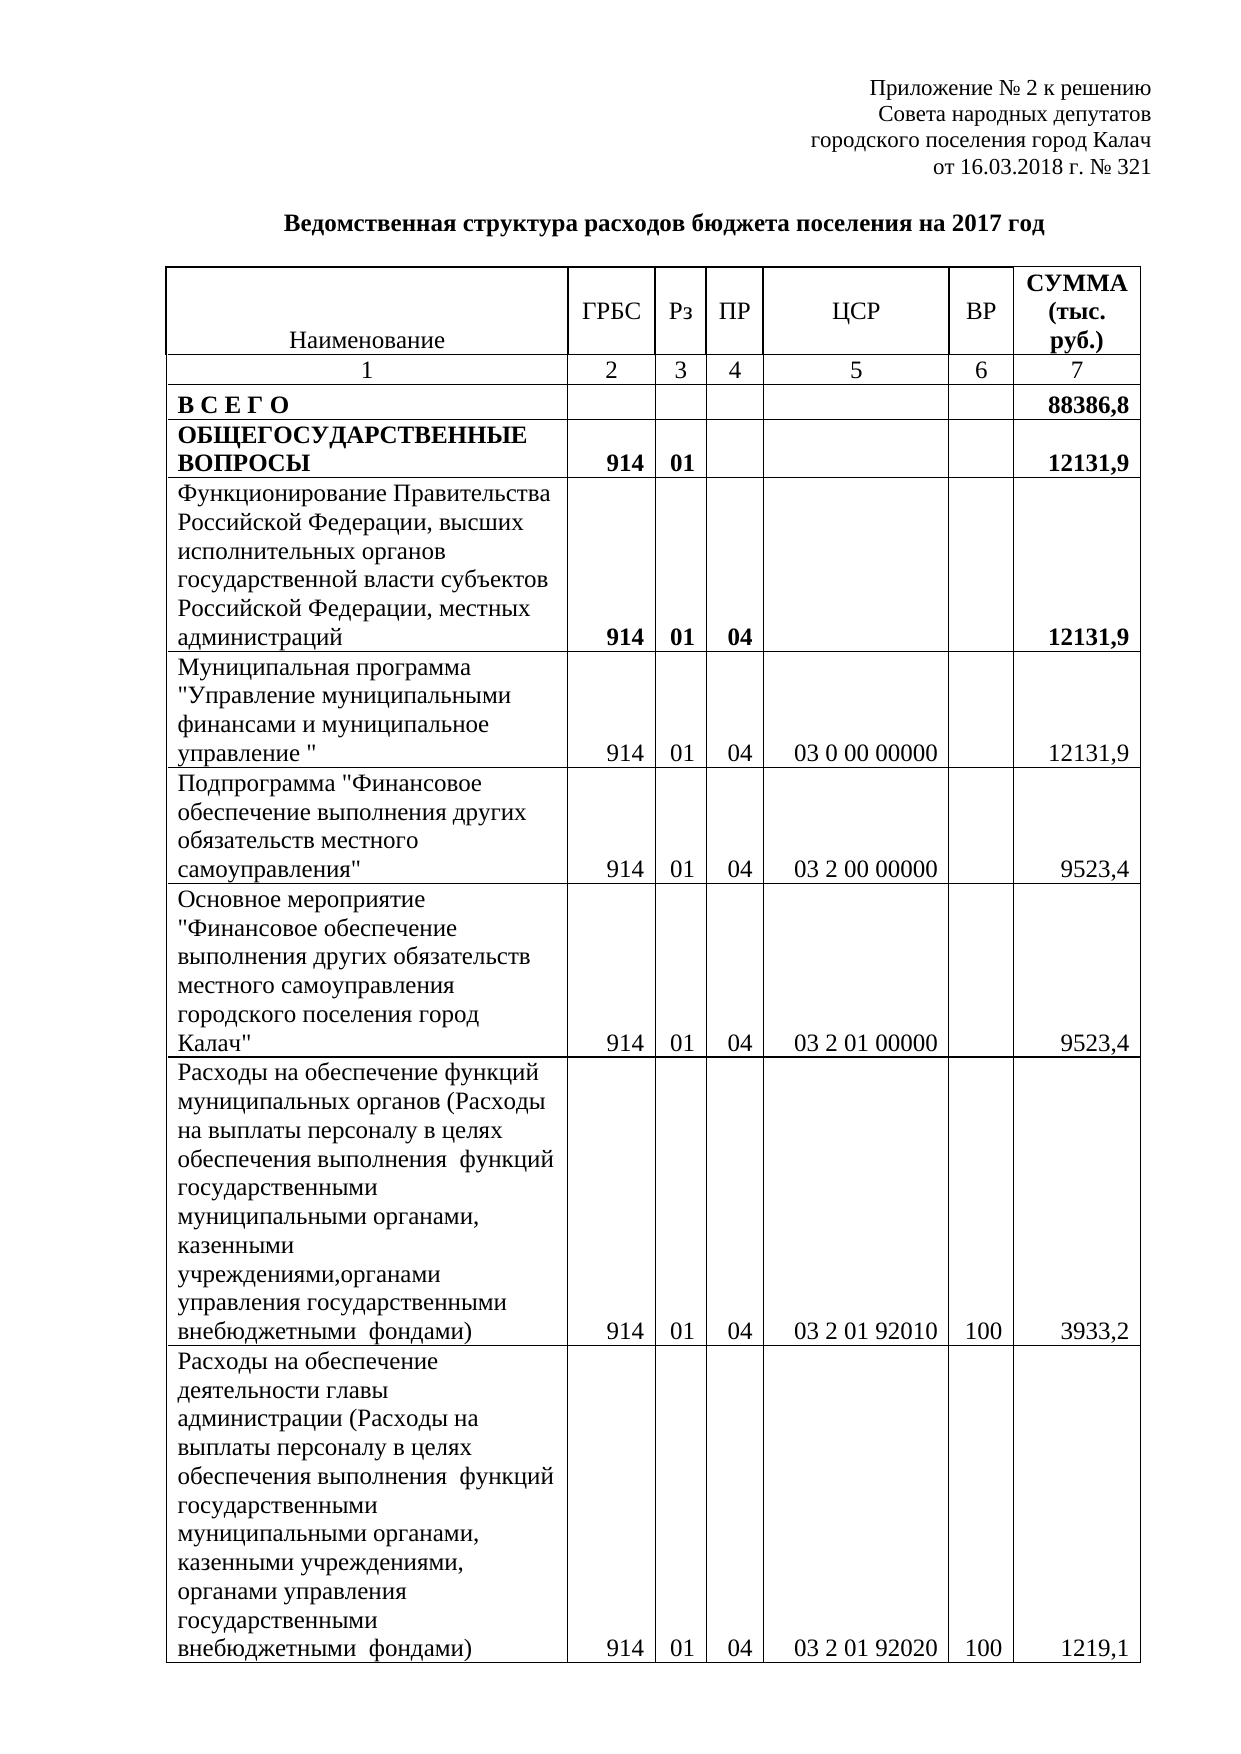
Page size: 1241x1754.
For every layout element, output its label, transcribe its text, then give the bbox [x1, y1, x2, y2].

text городского поселения город Калач [177, 127, 1152, 153]
table_cell 914 [568, 478, 655, 651]
table_cell 6 [949, 355, 1013, 384]
table_cell [949, 420, 1013, 477]
table_header ГРБС [569, 268, 654, 354]
table_cell ОБЩЕГОСУДАРСТВЕННЫЕ ВОПРОСЫ [167, 420, 567, 477]
table_cell [707, 385, 763, 419]
text Приложение № 2 к решению [177, 74, 1152, 100]
table_cell [764, 478, 948, 651]
table_cell 914 [568, 420, 655, 477]
table_cell 03 2 01 92010 [764, 1058, 948, 1345]
table_cell Расходы на обеспечение функций муниципальных органов (Расходы на выплаты персоналу в целях обеспечения выполнения функций государственными муниципальными органами, казенными учреждениями,органами управления государственными внебюджетными фондами) [167, 1057, 567, 1345]
table_cell 03 0 00 00000 [764, 652, 948, 767]
table_cell 100 [949, 1346, 1013, 1662]
table_cell 4 [707, 355, 763, 384]
table_cell 01 [656, 1058, 706, 1345]
table_cell 12131,9 [1014, 478, 1140, 651]
table_cell 01 [656, 652, 706, 767]
table_cell Муниципальная программа "Управление муниципальными финансами и муниципальное управление " [167, 652, 567, 767]
table_cell Основное мероприятие "Финансовое обеспечение выполнения других обязательств местного самоуправления городского поселения город Калач" [167, 884, 567, 1056]
table_cell 04 [707, 884, 763, 1056]
table_header Рз [656, 268, 705, 354]
table_cell [949, 768, 1013, 883]
table_cell [764, 420, 948, 477]
table_cell [707, 420, 763, 477]
table_cell 3933,2 [1014, 1058, 1140, 1345]
table_cell В С Е Г О [167, 385, 567, 419]
table_cell 04 [707, 652, 763, 767]
table_cell [949, 884, 1013, 1056]
table_cell 12131,9 [1014, 652, 1140, 767]
table_cell [949, 478, 1013, 651]
table_cell Подпрограмма "Финансовое обеспечение выполнения других обязательств местного самоуправления" [167, 768, 567, 883]
table_cell 04 [707, 478, 763, 651]
table_cell 914 [568, 768, 655, 883]
table_cell 01 [656, 884, 706, 1056]
table_cell 914 [568, 884, 655, 1056]
table_cell 01 [656, 768, 706, 883]
table_cell 3 [656, 355, 706, 384]
table_cell [949, 652, 1013, 767]
table_header СУММА (тыс. руб.) [1014, 267, 1140, 354]
table_cell 914 [568, 652, 655, 767]
table_cell 03 2 01 92020 [764, 1346, 948, 1662]
table_cell 04 [707, 1058, 763, 1345]
table_header ЦСР [764, 268, 948, 354]
table_cell 1219,1 [1014, 1346, 1140, 1662]
table_cell 03 2 01 00000 [764, 884, 948, 1056]
table_cell 9523,4 [1014, 768, 1140, 883]
table_cell 2 [568, 355, 655, 384]
table_header Наименование [167, 268, 567, 354]
table_header ВР [950, 268, 1013, 354]
table_cell Функционирование Правительства Российской Федерации, высших исполнительных органов государственной власти субъектов Российской Федерации, местных администраций [167, 478, 567, 651]
table_cell 1 [167, 355, 567, 384]
table_cell 88386,8 [1014, 385, 1140, 419]
table_header ПР [707, 268, 762, 354]
table_cell [568, 385, 655, 419]
table_cell 914 [568, 1346, 655, 1662]
table_cell 04 [707, 1346, 763, 1662]
table_cell 7 [1014, 355, 1140, 384]
table_cell 03 2 00 00000 [764, 768, 948, 883]
text Совета народных депутатов [177, 100, 1152, 127]
table_cell 04 [707, 768, 763, 883]
text Ведомственная структура расходов бюджета поселения на 2017 год [177, 208, 1152, 237]
table_cell 9523,4 [1014, 884, 1140, 1056]
table_cell 01 [656, 420, 706, 477]
table_cell 100 [949, 1058, 1013, 1345]
text от 16.03.2018 г. № 321 [177, 153, 1152, 179]
table_cell 5 [764, 355, 948, 384]
table_cell [764, 385, 948, 419]
table_cell Расходы на обеспечение деятельности главы администрации (Расходы на выплаты персоналу в целях обеспечения выполнения функций государственными муниципальными органами, казенными учреждениями, органами управления государственными внебюджетными фондами) [167, 1346, 567, 1662]
table_cell 01 [656, 478, 706, 651]
table_cell 914 [568, 1058, 655, 1345]
table_cell [656, 385, 706, 419]
table_cell [949, 385, 1013, 419]
table_cell 12131,9 [1014, 420, 1140, 477]
table_cell 01 [656, 1346, 706, 1662]
